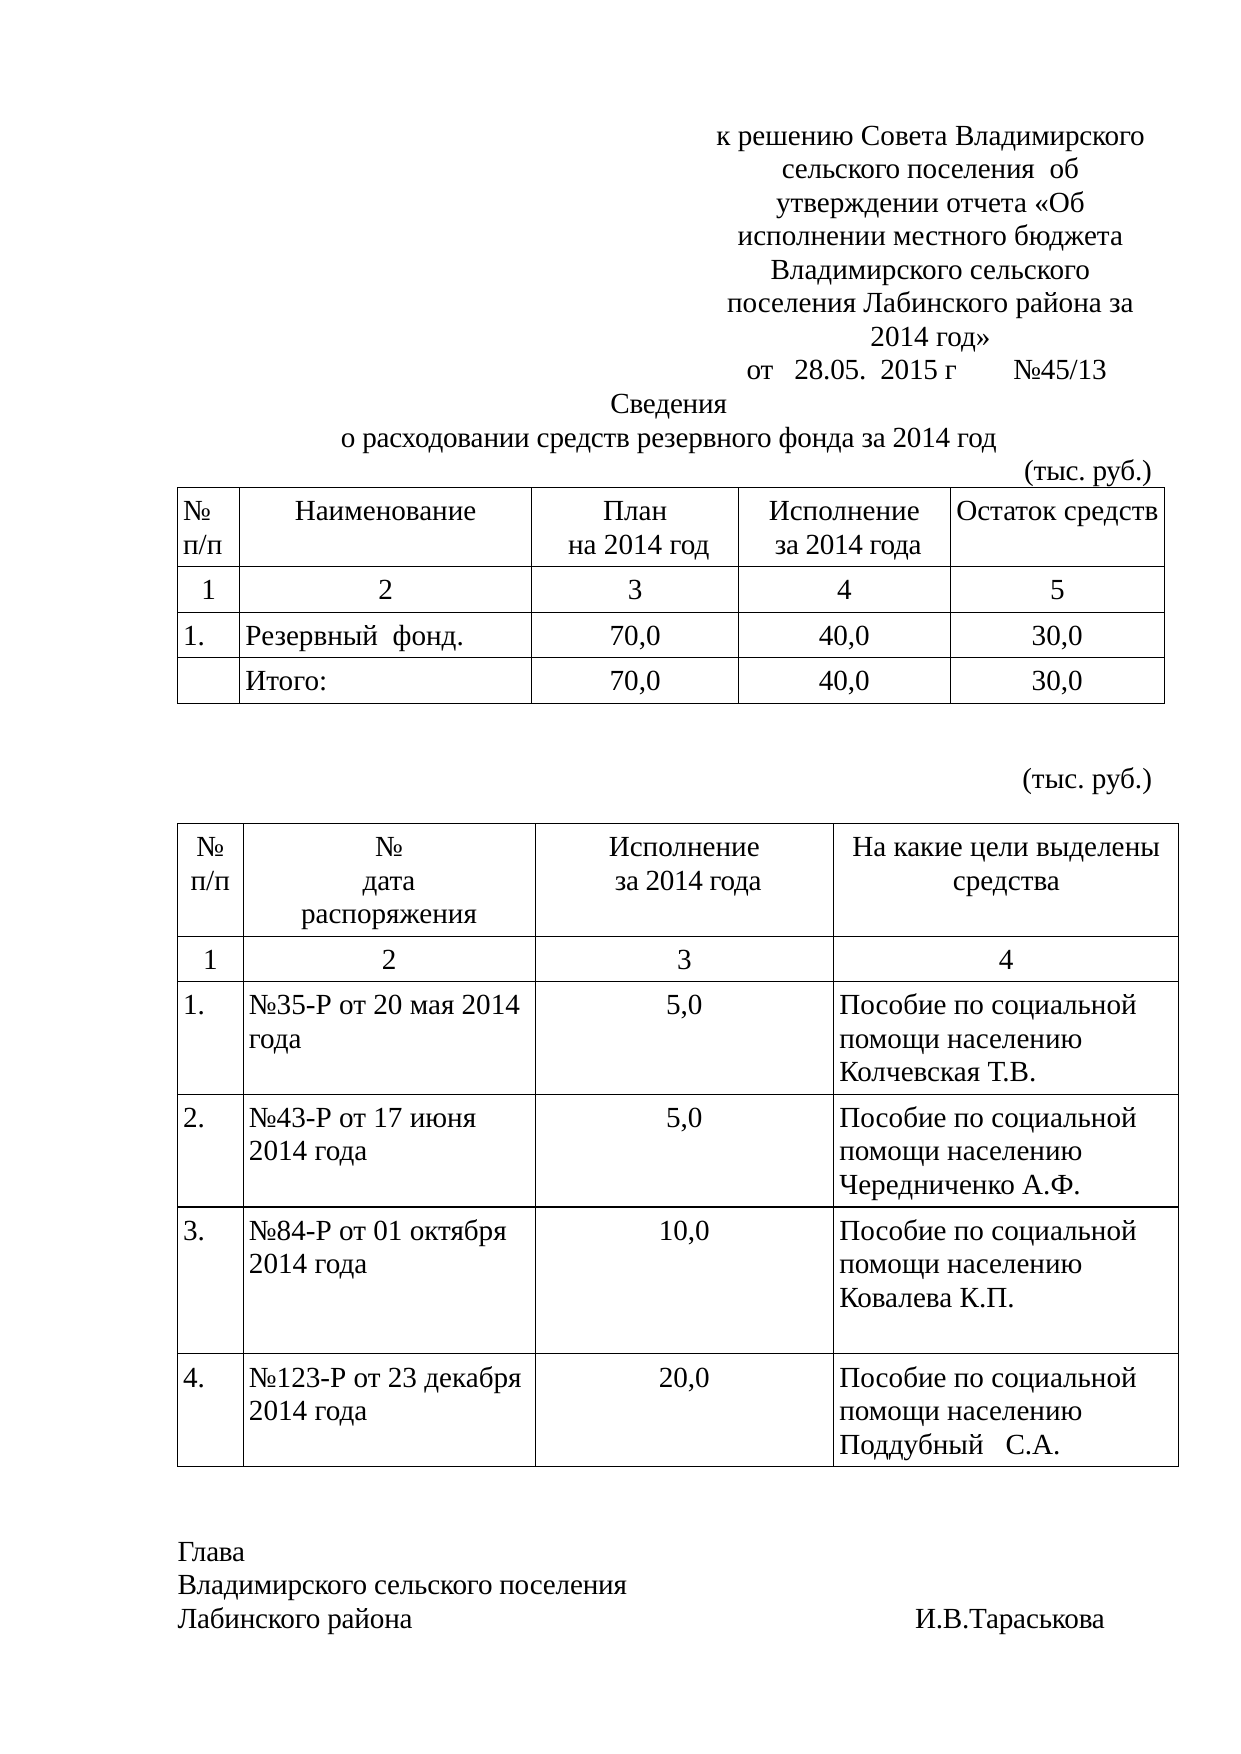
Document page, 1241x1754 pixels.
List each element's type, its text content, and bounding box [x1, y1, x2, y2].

text от 28.05. 2015 г №45/13 [620, 353, 1152, 386]
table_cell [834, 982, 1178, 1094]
text к решению Совета Владимирского сельского поселения об утверждении отчета «Об исполнении местного бюджета Владимирского сельского поселения Лабинского района за 2014 год» [709, 118, 1152, 353]
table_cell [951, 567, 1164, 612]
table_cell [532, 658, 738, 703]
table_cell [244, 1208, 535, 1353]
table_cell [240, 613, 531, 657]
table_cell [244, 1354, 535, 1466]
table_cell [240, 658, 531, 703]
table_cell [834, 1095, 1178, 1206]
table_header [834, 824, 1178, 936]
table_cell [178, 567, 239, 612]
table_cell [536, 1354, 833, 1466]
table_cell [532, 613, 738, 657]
text (тыс. руб.) [177, 453, 1152, 487]
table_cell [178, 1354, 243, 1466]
text Владимирского сельского поселения [177, 1567, 1152, 1601]
text Лабинского района И.В.Тараськова [177, 1601, 1152, 1634]
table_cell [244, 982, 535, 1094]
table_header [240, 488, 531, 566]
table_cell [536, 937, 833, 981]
text (тыс. руб.) [177, 761, 1152, 794]
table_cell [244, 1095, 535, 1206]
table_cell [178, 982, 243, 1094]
text Сведения [185, 386, 1152, 420]
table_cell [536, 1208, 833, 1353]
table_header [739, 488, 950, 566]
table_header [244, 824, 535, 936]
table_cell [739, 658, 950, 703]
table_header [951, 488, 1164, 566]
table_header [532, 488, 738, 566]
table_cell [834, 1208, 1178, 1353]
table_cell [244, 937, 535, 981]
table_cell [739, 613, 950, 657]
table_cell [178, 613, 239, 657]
text Глава [177, 1534, 1152, 1567]
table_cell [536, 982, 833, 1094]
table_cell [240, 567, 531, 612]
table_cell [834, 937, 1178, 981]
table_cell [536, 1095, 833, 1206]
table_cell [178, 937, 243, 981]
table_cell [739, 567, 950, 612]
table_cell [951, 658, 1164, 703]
text о расходовании средств резервного фонда за 2014 год [185, 420, 1152, 453]
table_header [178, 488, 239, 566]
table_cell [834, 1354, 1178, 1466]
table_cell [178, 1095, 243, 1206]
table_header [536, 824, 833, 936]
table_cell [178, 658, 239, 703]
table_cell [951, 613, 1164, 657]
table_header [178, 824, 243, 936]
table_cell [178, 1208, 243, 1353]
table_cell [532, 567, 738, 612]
